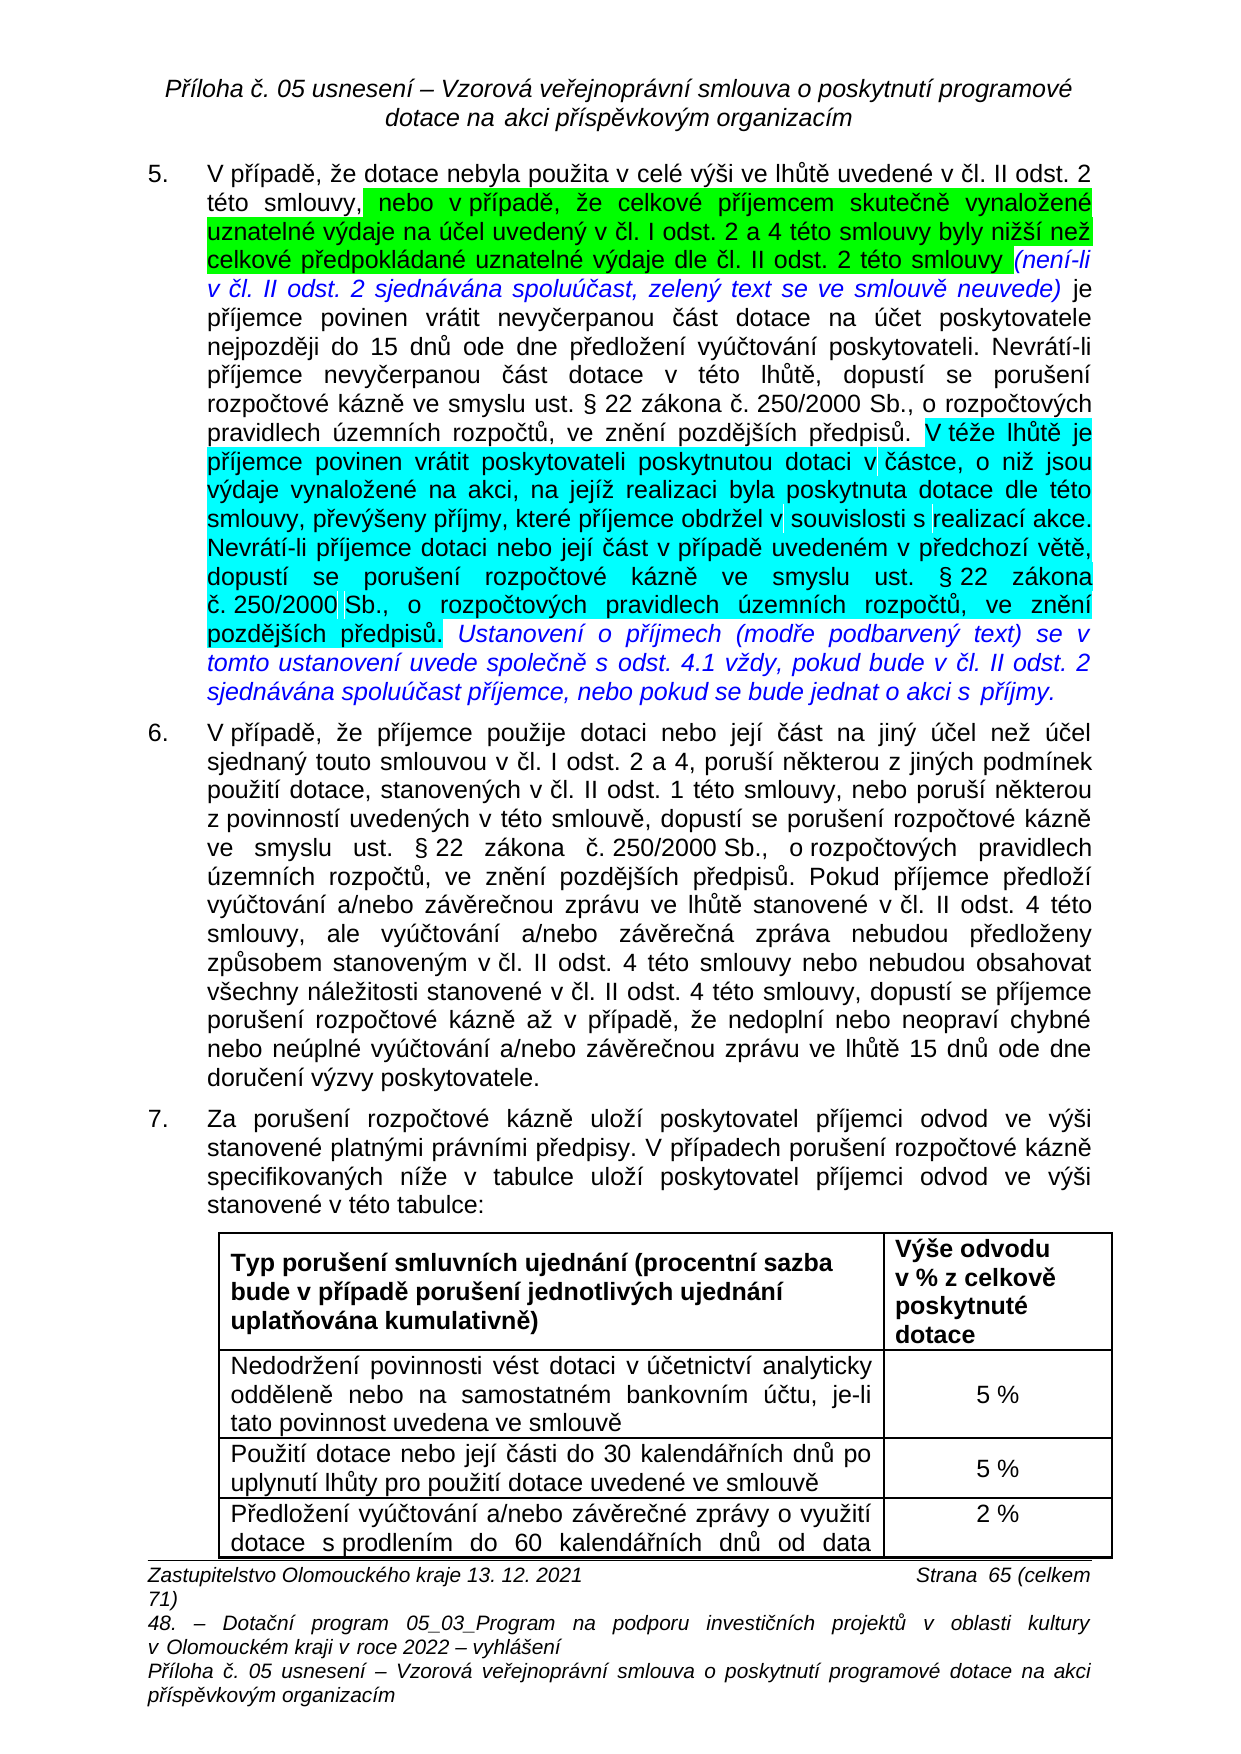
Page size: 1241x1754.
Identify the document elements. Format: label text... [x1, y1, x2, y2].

table_cell 2 % [885, 1499, 1111, 1556]
table_cell Nedodržení povinnosti vést dotaci v účetnictví analyticky odděleně nebo na samostatném bankovním účtu, je-li tato povinnost uvedena ve smlouvě [220, 1351, 883, 1437]
table_cell 5 % [885, 1439, 1111, 1497]
list Za porušení rozpočtové kázně uloží poskytovatel příjemci odvod ve výši stanovené platnými právními předpisy. V případech porušení rozpočtové kázně specifikovaných níže v tabulce uloží poskytovatel příjemci odvod ve výši stanovené v této tabulce: [148, 1104, 1092, 1219]
table_header Výše odvodu v % z celkově poskytnuté dotace [885, 1234, 1111, 1349]
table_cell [220, 1499, 883, 1556]
table_header Typ porušení smluvních ujednání (procentní sazba bude v případě porušení jednotlivých ujednání uplatňována kumulativně) [220, 1234, 883, 1349]
list V případě, že dotace nebyla použita v celé výši ve lhůtě uvedené v čl. II odst. 2 této smlouvy, nebo v případě, že celkové příjemcem skutečně vynaložené uznatelné výdaje na účel uvedený v čl. I odst. 2 a 4 této smlouvy byly nižší než celkové předpokládané uznatelné výdaje dle čl. II odst. 2 této smlouvy (není-li v čl. II odst. 2 sjednávána spoluúčast, zelený text se ve smlouvě neuvede) je příjemce povinen vrátit nevyčerpanou část dotace na účet poskytovatele nejpozději do 15 dnů ode dne předložení vyúčtování poskytovateli. Nevrátí-li příjemce nevyčerpanou část dotace v této lhůtě, dopustí se porušení rozpočtové kázně ve smyslu ust. § 22 zákona č. 250/2000 Sb., o rozpočtových pravidlech územních rozpočtů, ve znění pozdějších předpisů. V téže lhůtě je příjemce povinen vrátit poskytovateli poskytnutou dotaci v částce, o niž jsou výdaje vynaložené na akci, na jejíž realizaci byla poskytnuta dotace dle této smlouvy, převýšeny příjmy, které příjemce obdržel v souvislosti s realizací akce. Nevrátí-li příjemce dotaci nebo její část v případě uvedeném v předchozí větě, dopustí se porušení rozpočtové kázně ve smyslu ust. § 22 zákona č. 250/2000 Sb., o rozpočtových pravidlech územních rozpočtů, ve znění pozdějších předpisů. Ustanovení o příjmech (modře podbarvený text) se v tomto ustanovení uvede společně s odst. 4.1 vždy, pokud bude v čl. II odst. 2 sjednávána spoluúčast příjemce, nebo pokud se bude jednat o akci s příjmy. [148, 159, 1092, 706]
table_cell Použití dotace nebo její části do 30 kalendářních dnů po uplynutí lhůty pro použití dotace uvedené ve smlouvě [220, 1439, 883, 1497]
table_cell 5 % [885, 1351, 1111, 1437]
list V případě, že příjemce použije dotaci nebo její část na jiný účel než účel sjednaný touto smlouvou v čl. I odst. 2 a 4, poruší některou z jiných podmínek použití dotace, stanovených v čl. II odst. 1 této smlouvy, nebo poruší některou z povinností uvedených v této smlouvě, dopustí se porušení rozpočtové kázně ve smyslu ust. § 22 zákona č. 250/2000 Sb., o rozpočtových pravidlech územních rozpočtů, ve znění pozdějších předpisů. Pokud příjemce předloží vyúčtování a/nebo závěrečnou zprávu ve lhůtě stanovené v čl. II odst. 4 této smlouvy, ale vyúčtování a/nebo závěrečná zpráva nebudou předloženy způsobem stanoveným v čl. II odst. 4 této smlouvy nebo nebudou obsahovat všechny náležitosti stanovené v čl. II odst. 4 této smlouvy, dopustí se příjemce porušení rozpočtové kázně až v případě, že nedoplní nebo neopraví chybné nebo neúplné vyúčtování a/nebo závěrečnou zprávu ve lhůtě 15 dnů ode dne doručení výzvy poskytovatele. [148, 718, 1092, 1092]
